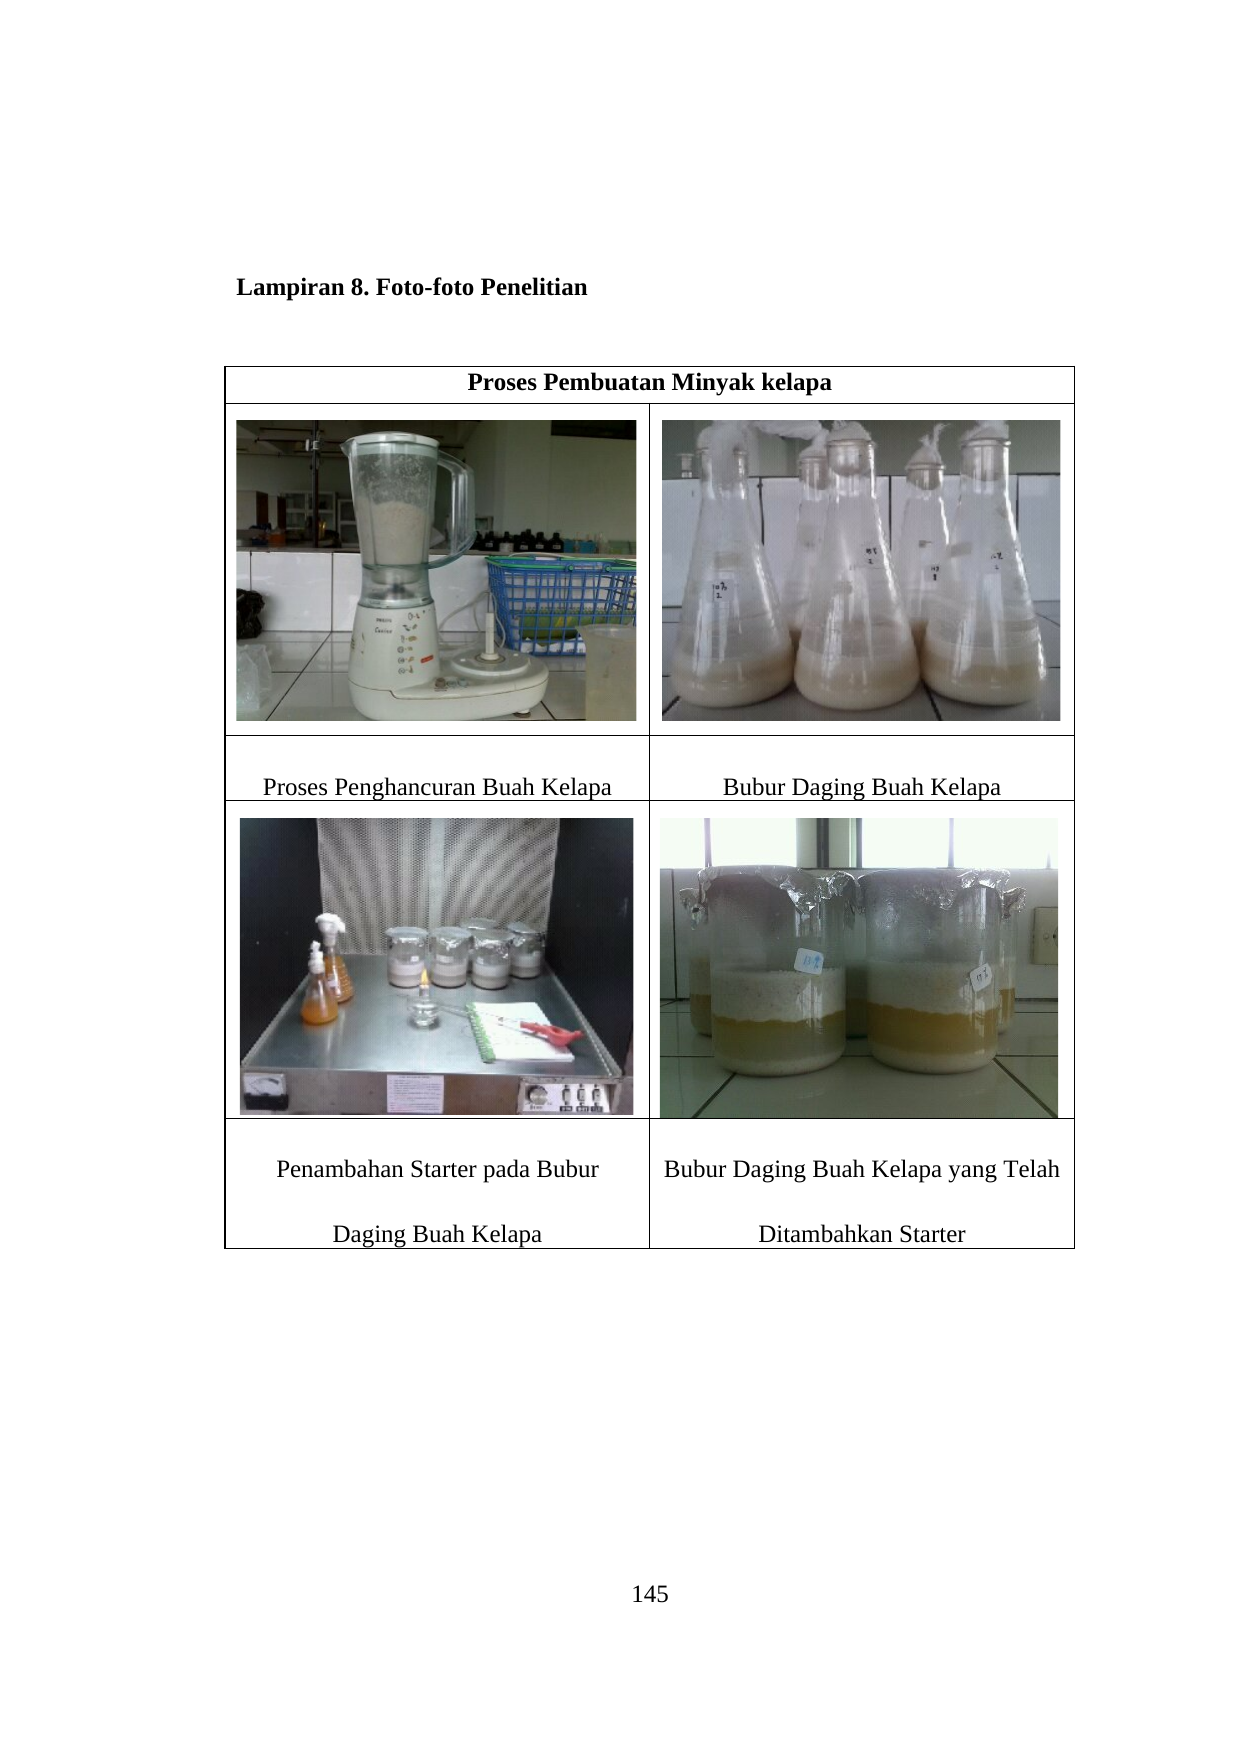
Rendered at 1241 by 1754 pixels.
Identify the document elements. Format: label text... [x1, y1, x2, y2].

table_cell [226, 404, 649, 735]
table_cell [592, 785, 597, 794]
text Lampiran 8. Foto-foto Penelitian [236, 236, 1063, 301]
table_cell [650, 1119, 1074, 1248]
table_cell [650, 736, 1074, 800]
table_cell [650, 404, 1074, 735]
picture [239, 818, 634, 1115]
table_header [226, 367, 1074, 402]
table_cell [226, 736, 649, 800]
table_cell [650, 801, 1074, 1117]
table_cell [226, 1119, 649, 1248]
picture [236, 420, 637, 721]
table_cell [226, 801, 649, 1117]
picture [659, 818, 1059, 1118]
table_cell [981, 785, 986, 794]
picture [662, 420, 1061, 721]
